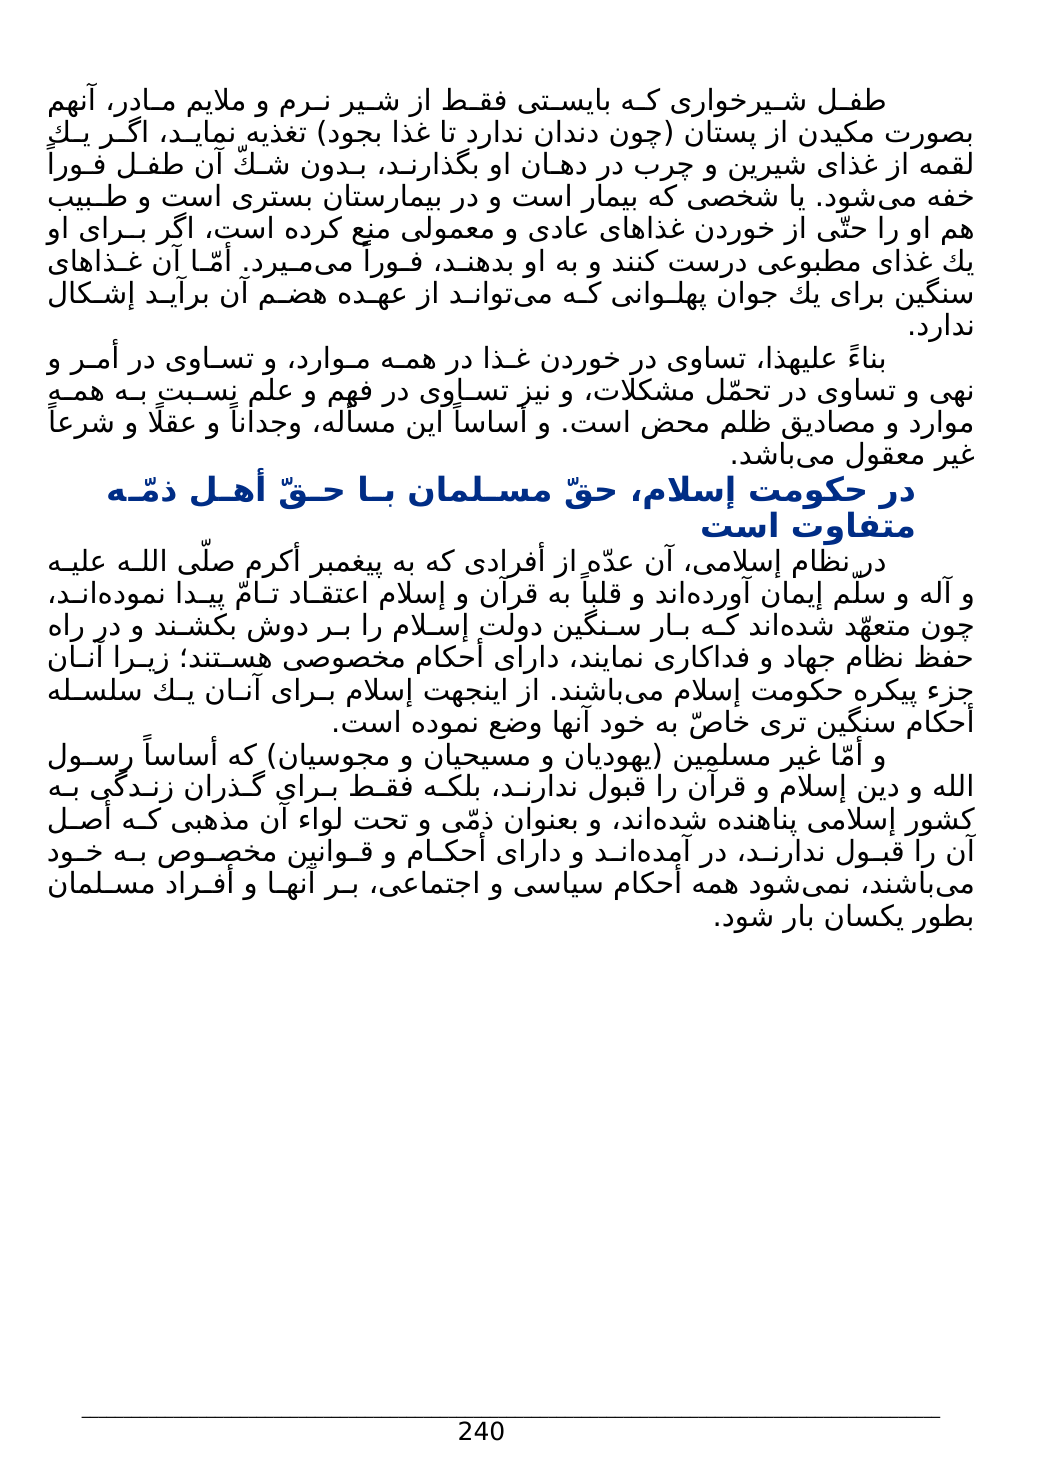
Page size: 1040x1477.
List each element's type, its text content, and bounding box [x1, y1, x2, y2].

text طفل شیرخوارى كه بایستى فقط از شیر نرم و ملایم مادر، آنهم بصورت مكیدن از پستان (چون دندان ندارد تا غذا بجود) تغذیه نماید، اگر یك لقمه از غذاى شیرین و چرب در دهان او بگذارند، بدون شكّ آن طفل فوراً خفه مى‌شود. یا شخصى كه بیمار است و در بیمارستان بسترى است و طبیب هم او را حتّى از خوردن غذاهاى عادى و معمولى منع كرده است، اگر براى او یك غذاى مطبوعى درست كنند و به او بدهند، فوراً مى‌میرد. أمّا آن غذاهاى سنگین براى یك جوان پهلوانى كه مى‌تواند از عهده هضم آن برآید إشكال ندارد. [47, 84, 975, 343]
text و أمّا غیر مسلمین (یهودیان و مسیحیان و مجوسیان) كه أساساً رسول الله و دین إسلام و قرآن را قبول ندارند، بلكه فقط براى گذران زندگى به كشور إسلامى پناهنده شده‌اند، و بعنوان ذمّى و تحت لواء آن مذهبى كه أصل آن را قبول ندارند، در آمده‌اند و داراى أحكام و قوانین مخصوص به خود مى‌باشند، نمى‌شود همه أحكام سیاسى و اجتماعى، بر آنها و أفراد مسلمان بطور یكسان بار شود. [47, 739, 975, 933]
text بناءً علیهذا، تساوى در خوردن غذا در همه موارد، و تساوى در أمر و نهى و تساوى در تحمّل مشكلات، و نیز تساوى در فهم و علم نسبت به همه موارد و مصادیق ظلم محض است. و أساساً این مسأله، وجداناً و عقلًا و شرعاً غیر معقول مى‌باشد. [47, 343, 975, 472]
text در نظام إسلامى، آن عدّه از أفرادى كه به پیغمبر أكرم صلّى الله علیه و آله و سلّم إیمان آورده‌اند و قلباً به قرآن و إسلام اعتقاد تامّ پیدا نموده‌اند، چون متعهّد شده‌اند كه بار سنگین دولت إسلام را بر دوش بكشند و در راه حفظ نظام جهاد و فداكارى نمایند، داراى أحكام مخصوصى هستند؛ زیرا آنان جزء پیكره حكومت إسلام مى‌باشند. از اینجهت إسلام براى آنان یك سلسله أحكام سنگین ترى خاصّ به خود آنها وضع نموده است. [47, 546, 975, 739]
subtitle در حكومت إسلام، حقّ مسلمان با حقّ أهل ذمّه متفاوت است [106, 472, 916, 546]
